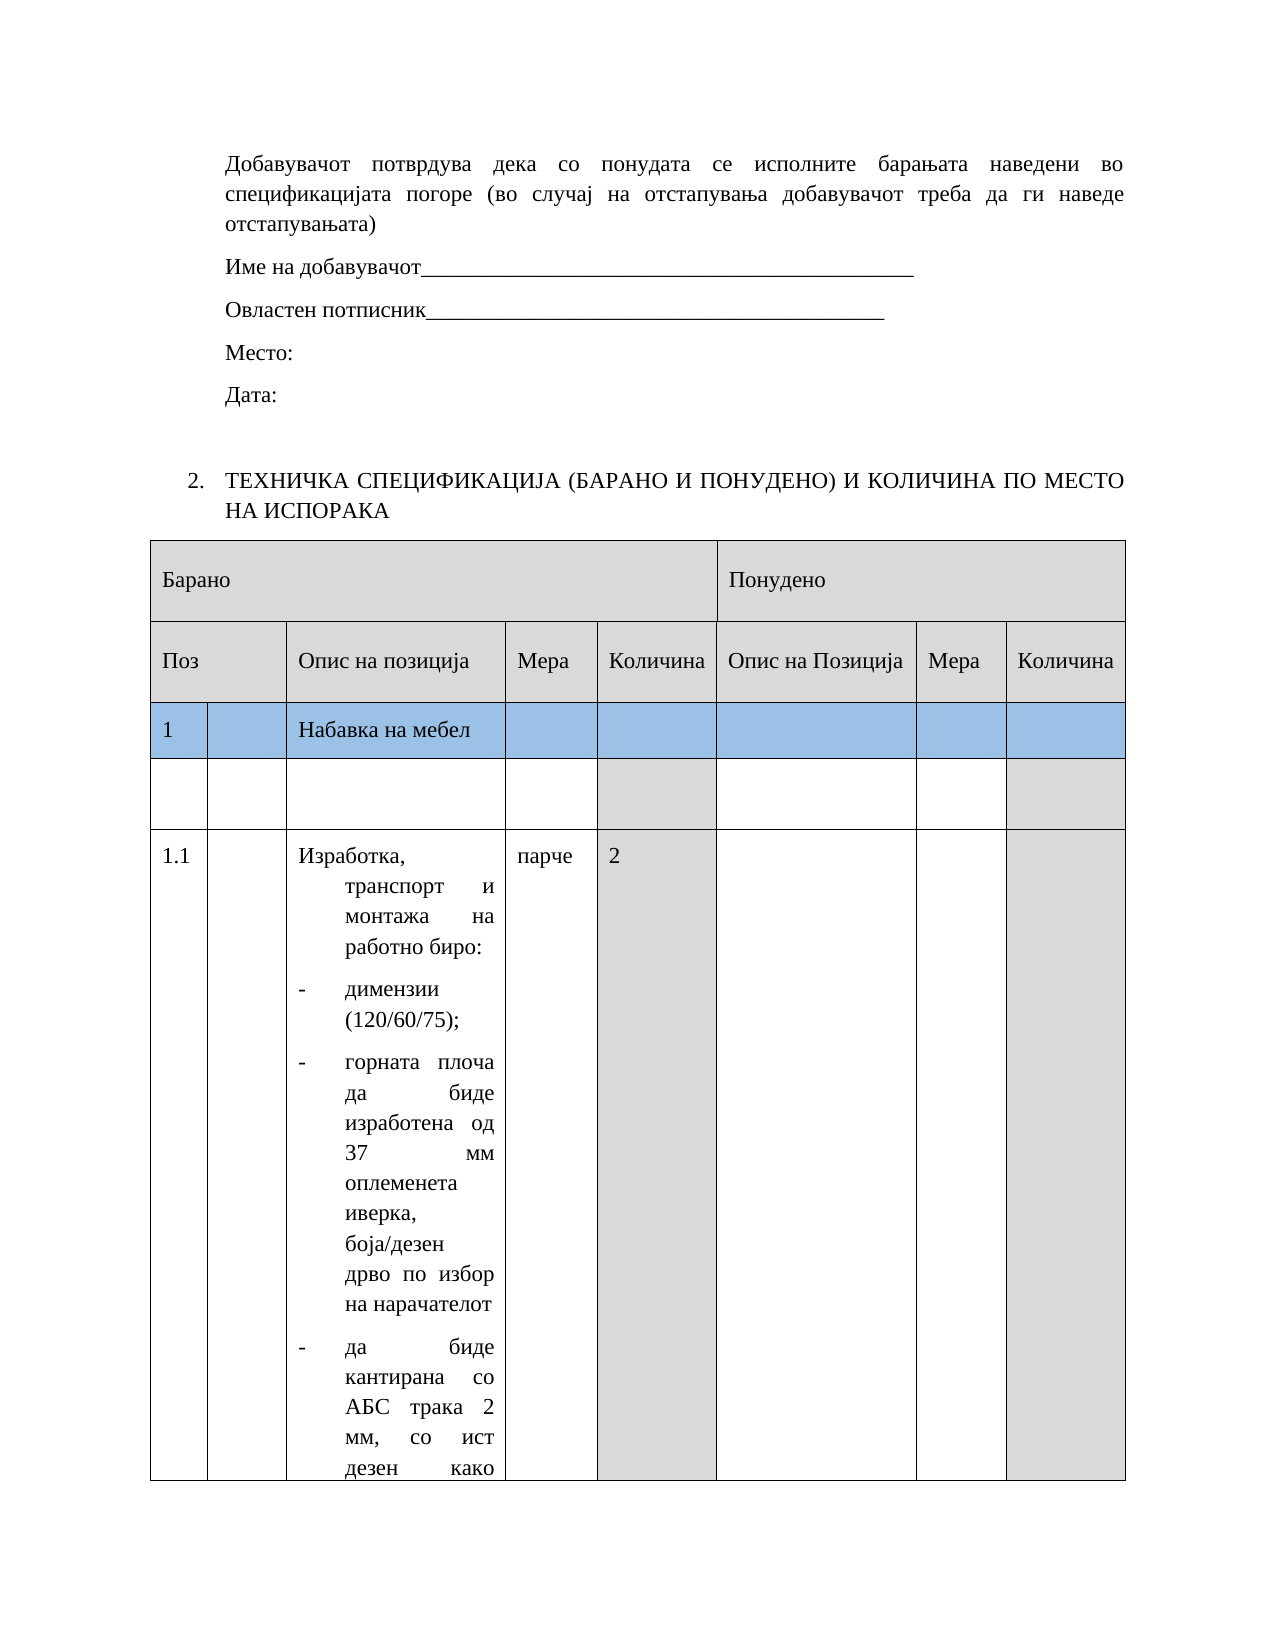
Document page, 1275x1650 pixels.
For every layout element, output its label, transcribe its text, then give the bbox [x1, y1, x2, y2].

table_cell 1.1 [151, 830, 207, 1480]
table_cell Опис на позиција [287, 622, 505, 702]
text Дата: [150, 381, 1125, 408]
text Овластен потписник________________________________________ [150, 296, 1125, 322]
list ТЕХНИЧКА СПЕЦИФИКАЦИЈА (БАРАНО И ПОНУДЕНО) И КОЛИЧИНА ПО МЕСТО НА ИСПОРАКА [187, 467, 1125, 523]
table_cell 2 [598, 830, 716, 1480]
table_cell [287, 830, 505, 1480]
table_cell Поз [151, 622, 286, 702]
table_cell [208, 759, 286, 829]
table_cell [598, 759, 716, 829]
table_cell [1007, 830, 1125, 1480]
table_cell [717, 703, 916, 758]
text Име на добавувачот___________________________________________ [150, 253, 1125, 279]
table_cell [717, 759, 916, 829]
table_cell Количина [598, 622, 716, 702]
table_cell [287, 759, 505, 829]
table_cell Набавка на мебел [287, 703, 505, 758]
table_cell [151, 759, 207, 829]
table_cell [917, 830, 1006, 1480]
table_cell [506, 703, 597, 758]
table_cell [917, 759, 1006, 829]
table_cell Количина [1007, 622, 1125, 702]
text Место: [150, 338, 1125, 365]
table_cell Опис на Позиција [717, 622, 916, 702]
table_header Барано [151, 541, 717, 621]
table_header Понудено [718, 541, 1125, 621]
table_cell Мера [917, 622, 1006, 702]
table_cell [208, 830, 286, 1480]
table_cell [917, 703, 1006, 758]
table_cell [1007, 759, 1125, 829]
table_cell 1 [151, 703, 207, 758]
table_cell [598, 703, 716, 758]
text Добавувачот потврдува дека со понудата се исполните барањата наведени во спецификацијата погоре (во случај на отстапувања добавувачот треба да ги наведе отстапувањата) [225, 150, 1125, 237]
table_cell парче [506, 830, 597, 1480]
table_cell [1007, 703, 1125, 758]
table_cell [717, 830, 916, 1480]
table_cell [208, 703, 286, 758]
table_cell Мера [506, 622, 597, 702]
table_cell [506, 759, 597, 829]
